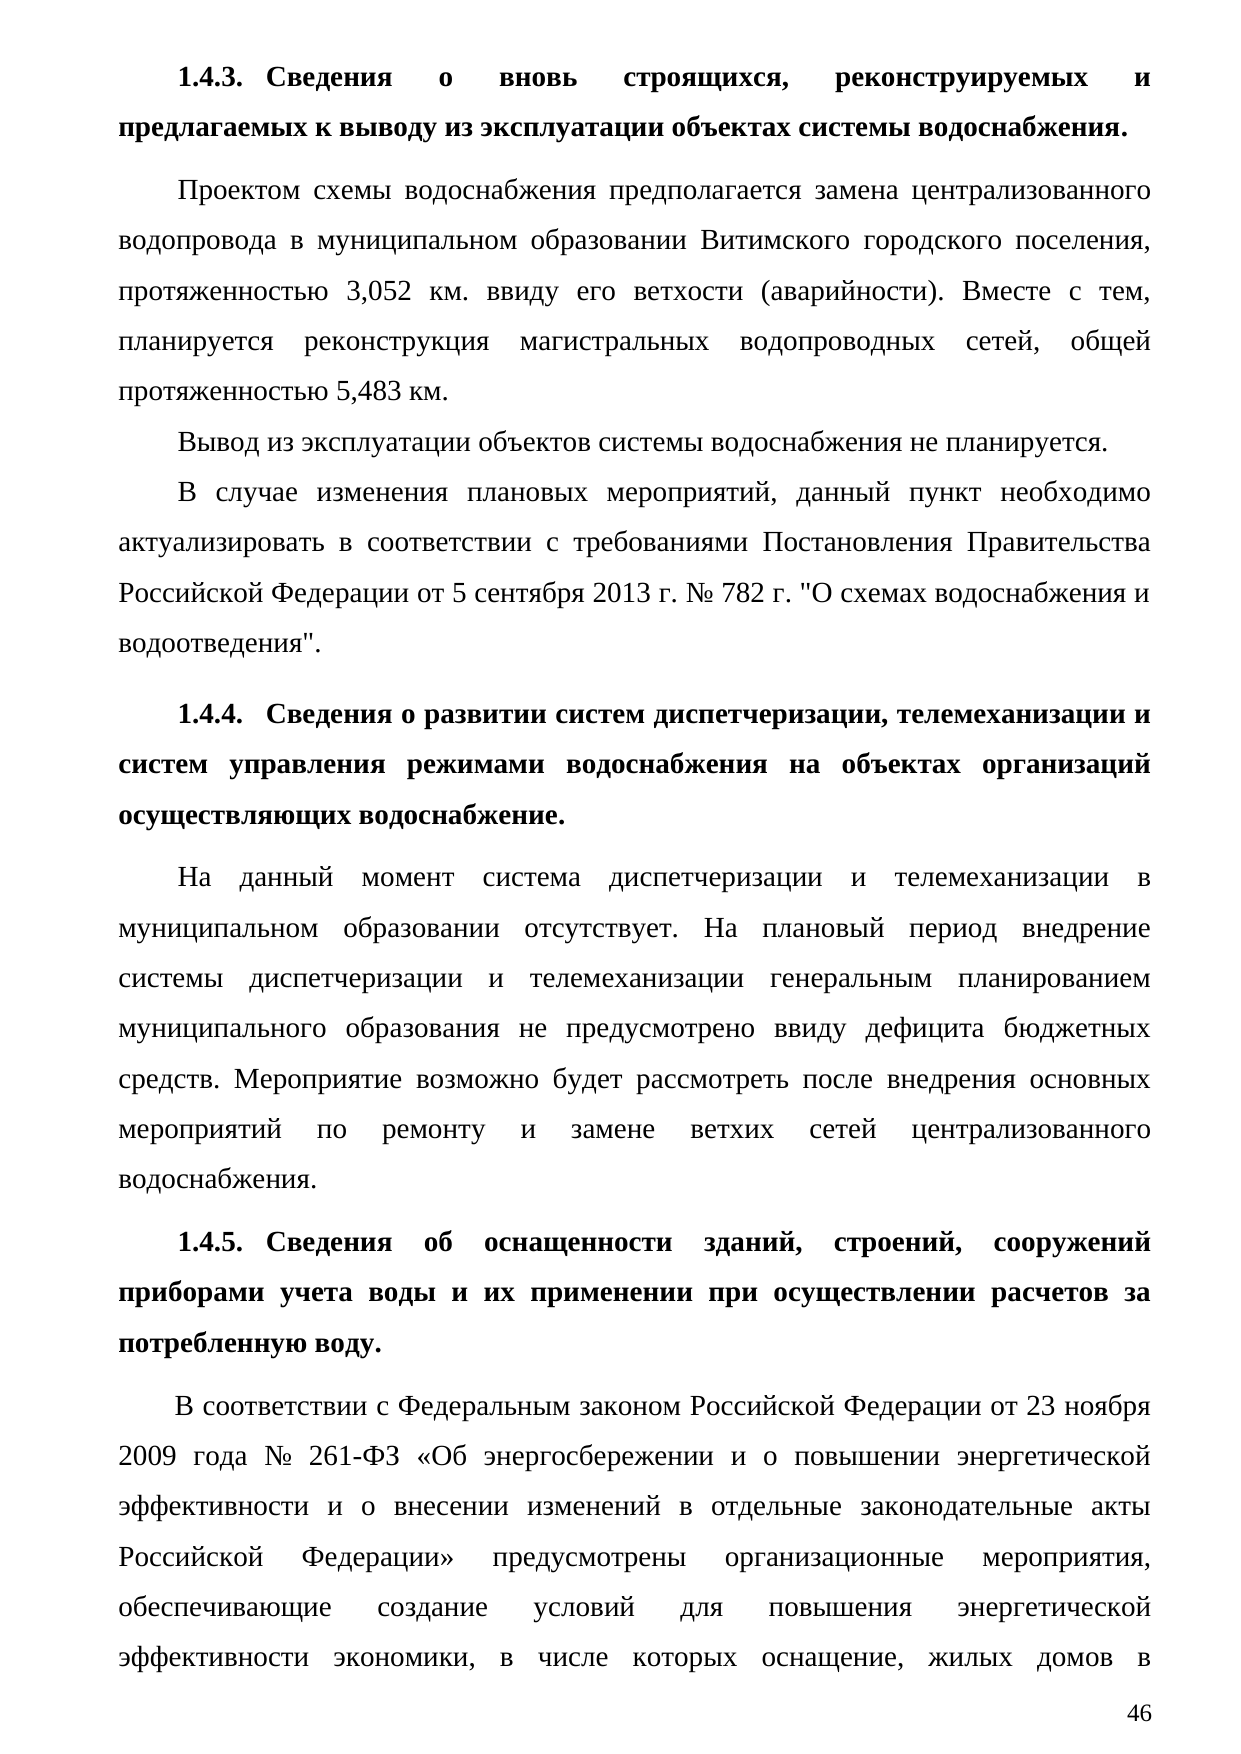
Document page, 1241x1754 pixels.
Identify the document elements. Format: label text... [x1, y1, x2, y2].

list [118, 1388, 1152, 1673]
subtitle Вывод из эксплуатации объектов системы водоснабжения не планируется. [118, 424, 1152, 457]
subtitle Проектом схемы водоснабжения предполагается замена централизованного водопровода в муниципальном образовании Витимского городского поселения, протяженностью 3,052 км. ввиду его ветхости (аварийности). Вместе с тем, планируется реконструкция магистральных водопроводных сетей, общей протяженностью 5,483 км. [118, 172, 1152, 407]
text На данный момент система диспетчеризации и телемеханизации в муниципальном образовании отсутствует. На плановый период внедрение системы диспетчеризации и телемеханизации генеральным планированием муниципального образования не предусмотрено ввиду дефицита бюджетных средств. Мероприятие возможно будет рассмотреть после внедрения основных мероприятий по ремонту и замене ветхих сетей централизованного водоснабжения. [118, 859, 1152, 1195]
subtitle Сведения об оснащенности зданий, строений, сооружений приборами учета воды и их применении при осуществлении расчетов за потребленную воду. [118, 1224, 1152, 1358]
subtitle Сведения о развитии систем диспетчеризации, телемеханизации и систем управления режимами водоснабжения на объектах организаций осуществляющих водоснабжение. [118, 696, 1152, 830]
subtitle Сведения о вновь строящихся, реконструируемых и предлагаемых к выводу из эксплуатации объектах системы водоснабжения. [118, 59, 1152, 143]
text В случае изменения плановых мероприятий, данный пункт необходимо актуализировать в соответствии с требованиями Постановления Правительства Российской Федерации от 5 сентября 2013 г. № 782 г. "О схемах водоснабжения и водоотведения". [118, 474, 1152, 658]
